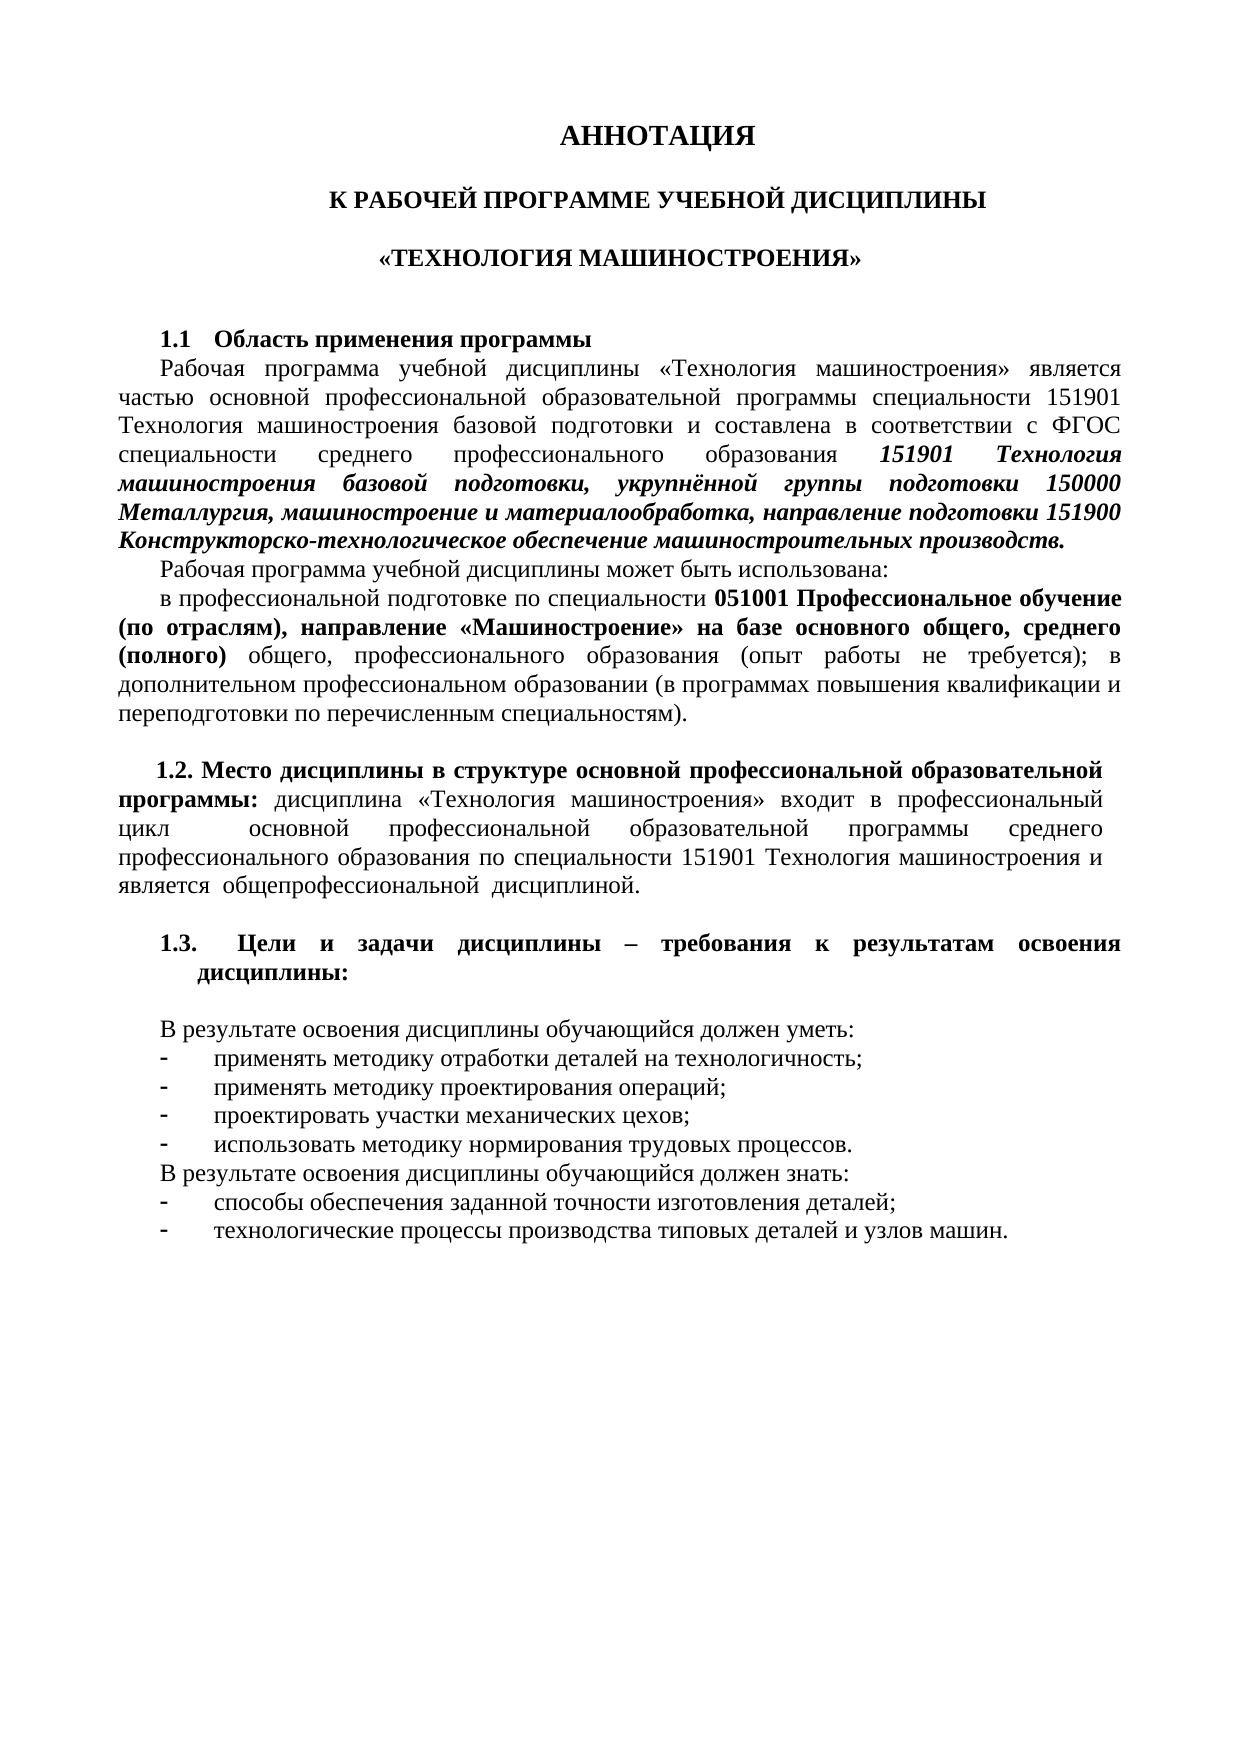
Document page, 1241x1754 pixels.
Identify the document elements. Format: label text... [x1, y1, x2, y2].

list «ТЕХНОЛОГИЯ МАШИНОСТРОЕНИЯ» [118, 243, 1122, 271]
text Рабочая программа учебной дисциплины «Технология машиностроения» является частью основной профессиональной образовательной программы специальности 151901 Технология машиностроения базовой подготовки и составлена в соответствии с ФГОС специальности среднего профессионального образования 151901 Технология машиностроения базовой подготовки, укрупнённой группы подготовки 150000 Металлургия, машиностроение и материалообработка, направление подготовки 151900 Конструкторско-технологическое обеспечение машиностроительных производств. [118, 353, 1122, 554]
text В результате освоения дисциплины обучающийся должен уметь: [118, 1014, 1122, 1043]
list применять методику отработки деталей на технологичность; [118, 1043, 1122, 1072]
list К РАБОЧЕЙ ПРОГРАММЕ УЧЕБНОЙ ДИСЦИПЛИНЫ [193, 185, 1122, 214]
list технологические процессы производства типовых деталей и узлов машин. [118, 1216, 1122, 1244]
list способы обеспечения заданной точности изготовления деталей; [118, 1187, 1122, 1216]
list Цели и задачи дисциплины – требования к результатам освоения дисциплины: [159, 928, 1122, 986]
list АННОТАЦИЯ [193, 118, 1122, 152]
list применять методику проектирования операций; [118, 1072, 1122, 1101]
list Область применения программы [118, 324, 1122, 353]
text в профессиональной подготовке по специальности 051001 Профессиональное обучение (по отраслям), направление «Машиностроение» на базе основного общего, среднего (полного) общего, профессионального образования (опыт работы не требуется); в дополнительном профессиональном образовании (в программах повышения квалификации и переподготовки по перечисленным специальностям). [118, 583, 1122, 727]
list проектировать участки механических цехов; [118, 1101, 1122, 1129]
text 1.2. Место дисциплины в структуре основной профессиональной образовательной программы: дисциплина «Технология машиностроения» входит в профессиональный цикл основной профессиональной образовательной программы среднего профессионального образования по специальности 151901 Технология машиностроения и является общепрофессиональной дисциплиной. [118, 756, 1104, 899]
text В результате освоения дисциплины обучающийся должен знать: [118, 1158, 1122, 1187]
text Рабочая программа учебной дисциплины может быть использована: [118, 554, 1122, 583]
list использовать методику нормирования трудовых процессов. [118, 1129, 1122, 1158]
